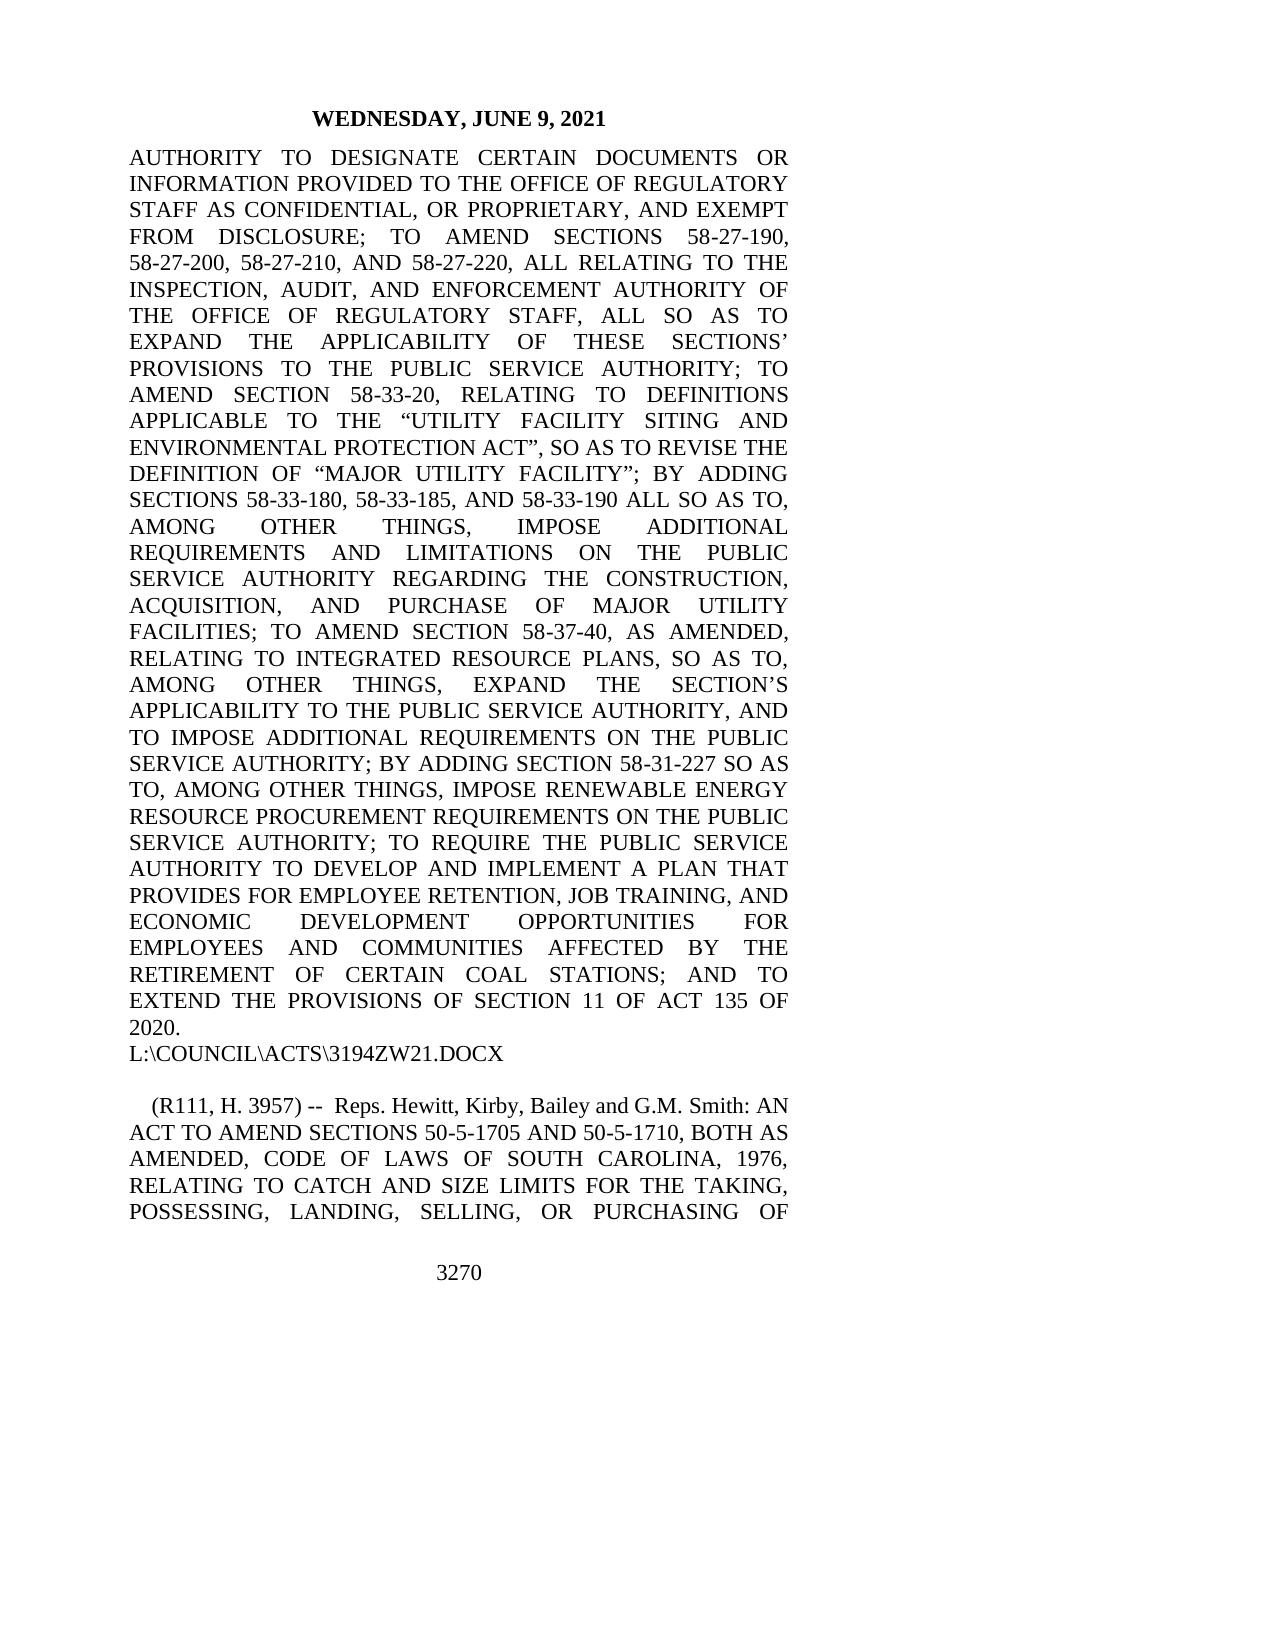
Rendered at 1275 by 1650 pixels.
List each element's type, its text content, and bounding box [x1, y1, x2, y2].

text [129, 144, 789, 1040]
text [129, 1093, 789, 1224]
text L:\COUNCIL\ACTS\3194ZW21.DOCX [129, 1040, 789, 1066]
